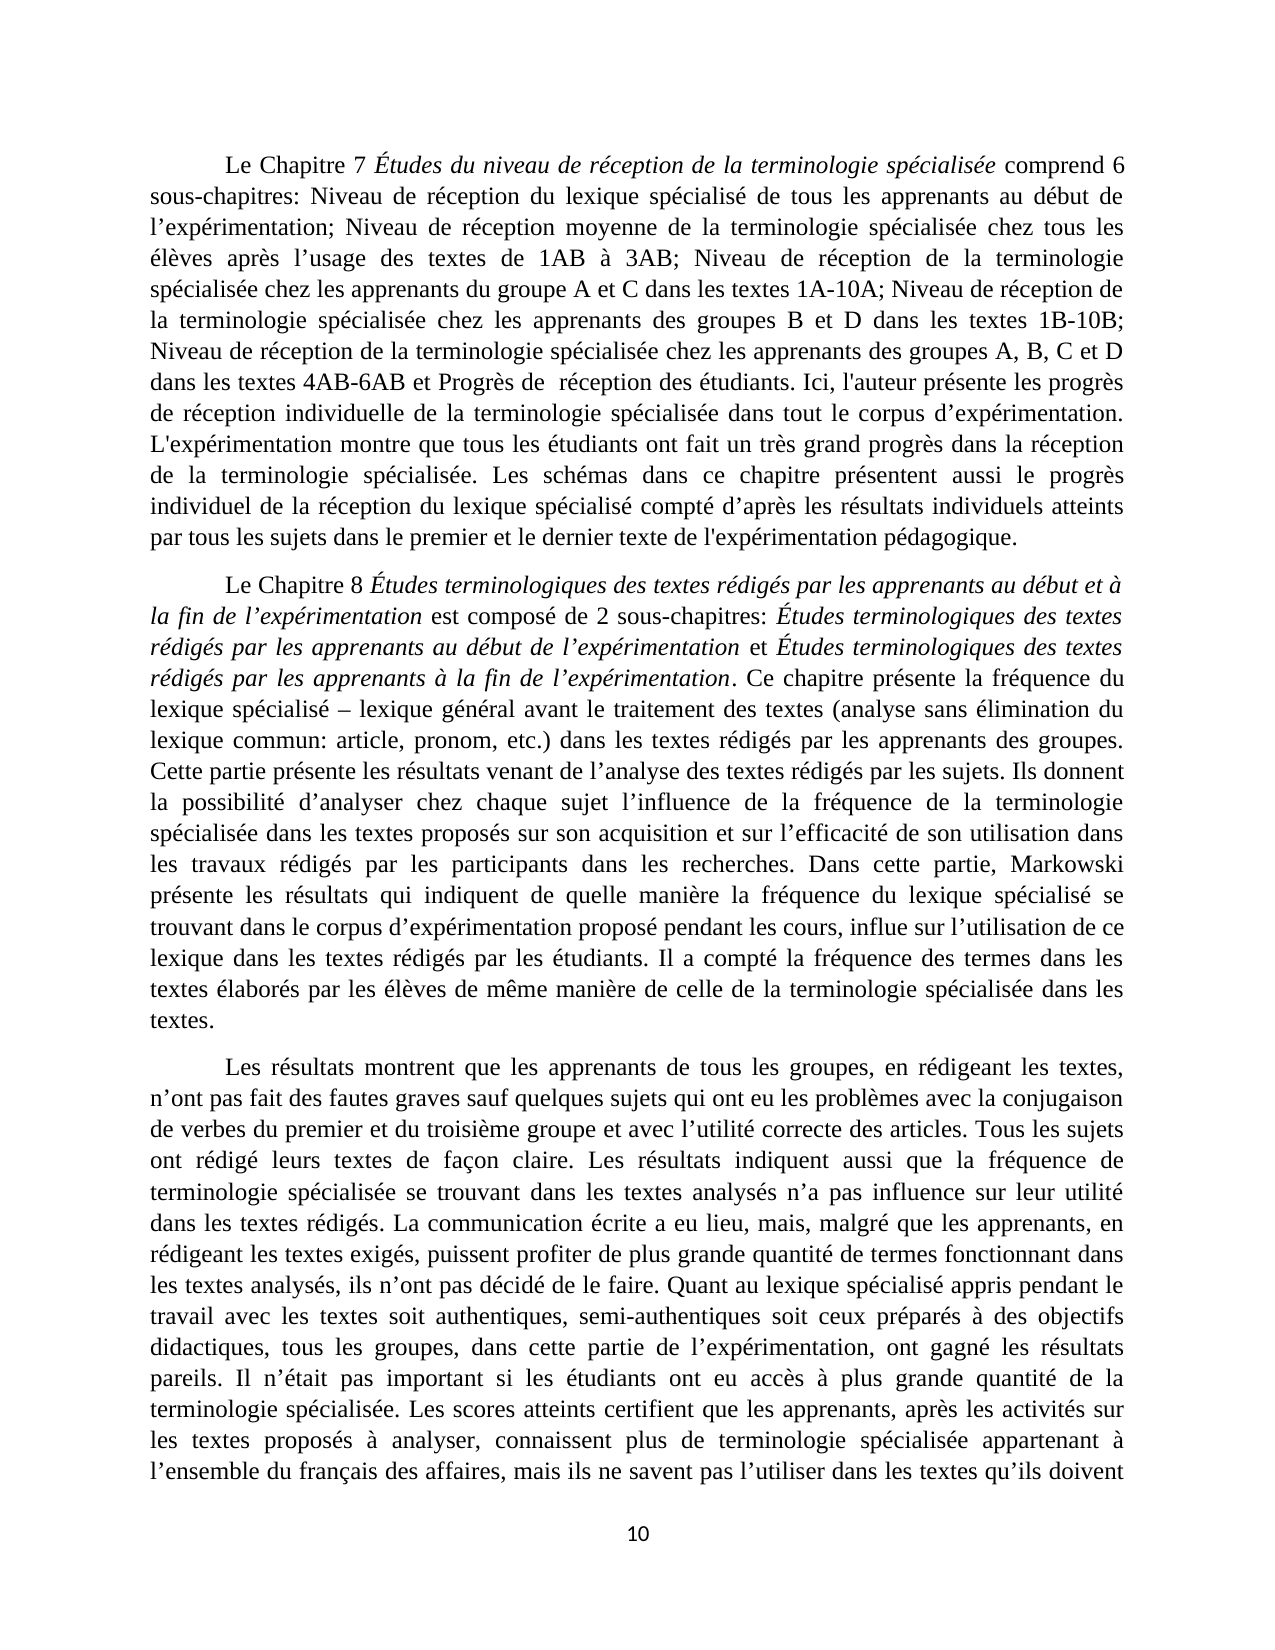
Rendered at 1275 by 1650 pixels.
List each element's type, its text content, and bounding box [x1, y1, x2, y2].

text Le Chapitre 8 Études terminologiques des textes rédigés par les apprenants au début et à la fin de l’expérimentation est composé de 2 sous-chapitres: Études terminologiques des textes rédigés par les apprenants au début de l’expérimentation et Études terminologiques des textes rédigés par les apprenants à la fin de l’expérimentation. Ce chapitre présente la fréquence du lexique spécialisé – lexique général avant le traitement des textes (analyse sans élimination du lexique commun: article, pronom, etc.) dans les textes rédigés par les apprenants des groupes. Cette partie présente les résultats venant de l’analyse des textes rédigés par les sujets. Ils donnent la possibilité d’analyser chez chaque sujet l’influence de la fréquence de la terminologie spécialisée dans les textes proposés sur son acquisition et sur l’efficacité de son utilisation dans les travaux rédigés par les participants dans les recherches. Dans cette partie, Markowski présente les résultats qui indiquent de quelle manière la fréquence du lexique spécialisé se trouvant dans le corpus d’expérimentation proposé pendant les cours, influe sur l’utilisation de ce lexique dans les textes rédigés par les étudiants. Il a compté la fréquence des termes dans les textes élaborés par les élèves de même manière de celle de la terminologie spécialisée dans les textes. [150, 570, 1125, 1033]
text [150, 1052, 1125, 1485]
text Le Chapitre 7 Études du niveau de réception de la terminologie spécialisée comprend 6 sous-chapitres: Niveau de réception du lexique spécialisé de tous les apprenants au début de l’expérimentation; Niveau de réception moyenne de la terminologie spécialisée chez tous les élèves après l’usage des textes de 1AB à 3AB; Niveau de réception de la terminologie spécialisée chez les apprenants du groupe A et C dans les textes 1A-10A; Niveau de réception de la terminologie spécialisée chez les apprenants des groupes B et D dans les textes 1B-10B; Niveau de réception de la terminologie spécialisée chez les apprenants des groupes A, B, C et D dans les textes 4AB-6AB et Progrès de réception des étudiants. Ici, l'auteur présente les progrès de réception individuelle de la terminologie spécialisée dans tout le corpus d’expérimentation. L'expérimentation montre que tous les étudiants ont fait un très grand progrès dans la réception de la terminologie spécialisée. Les schémas dans ce chapitre présentent aussi le progrès individuel de la réception du lexique spécialisé compté d’après les résultats individuels atteints par tous les sujets dans le premier et le dernier texte de l'expérimentation pédagogique. [150, 150, 1125, 551]
